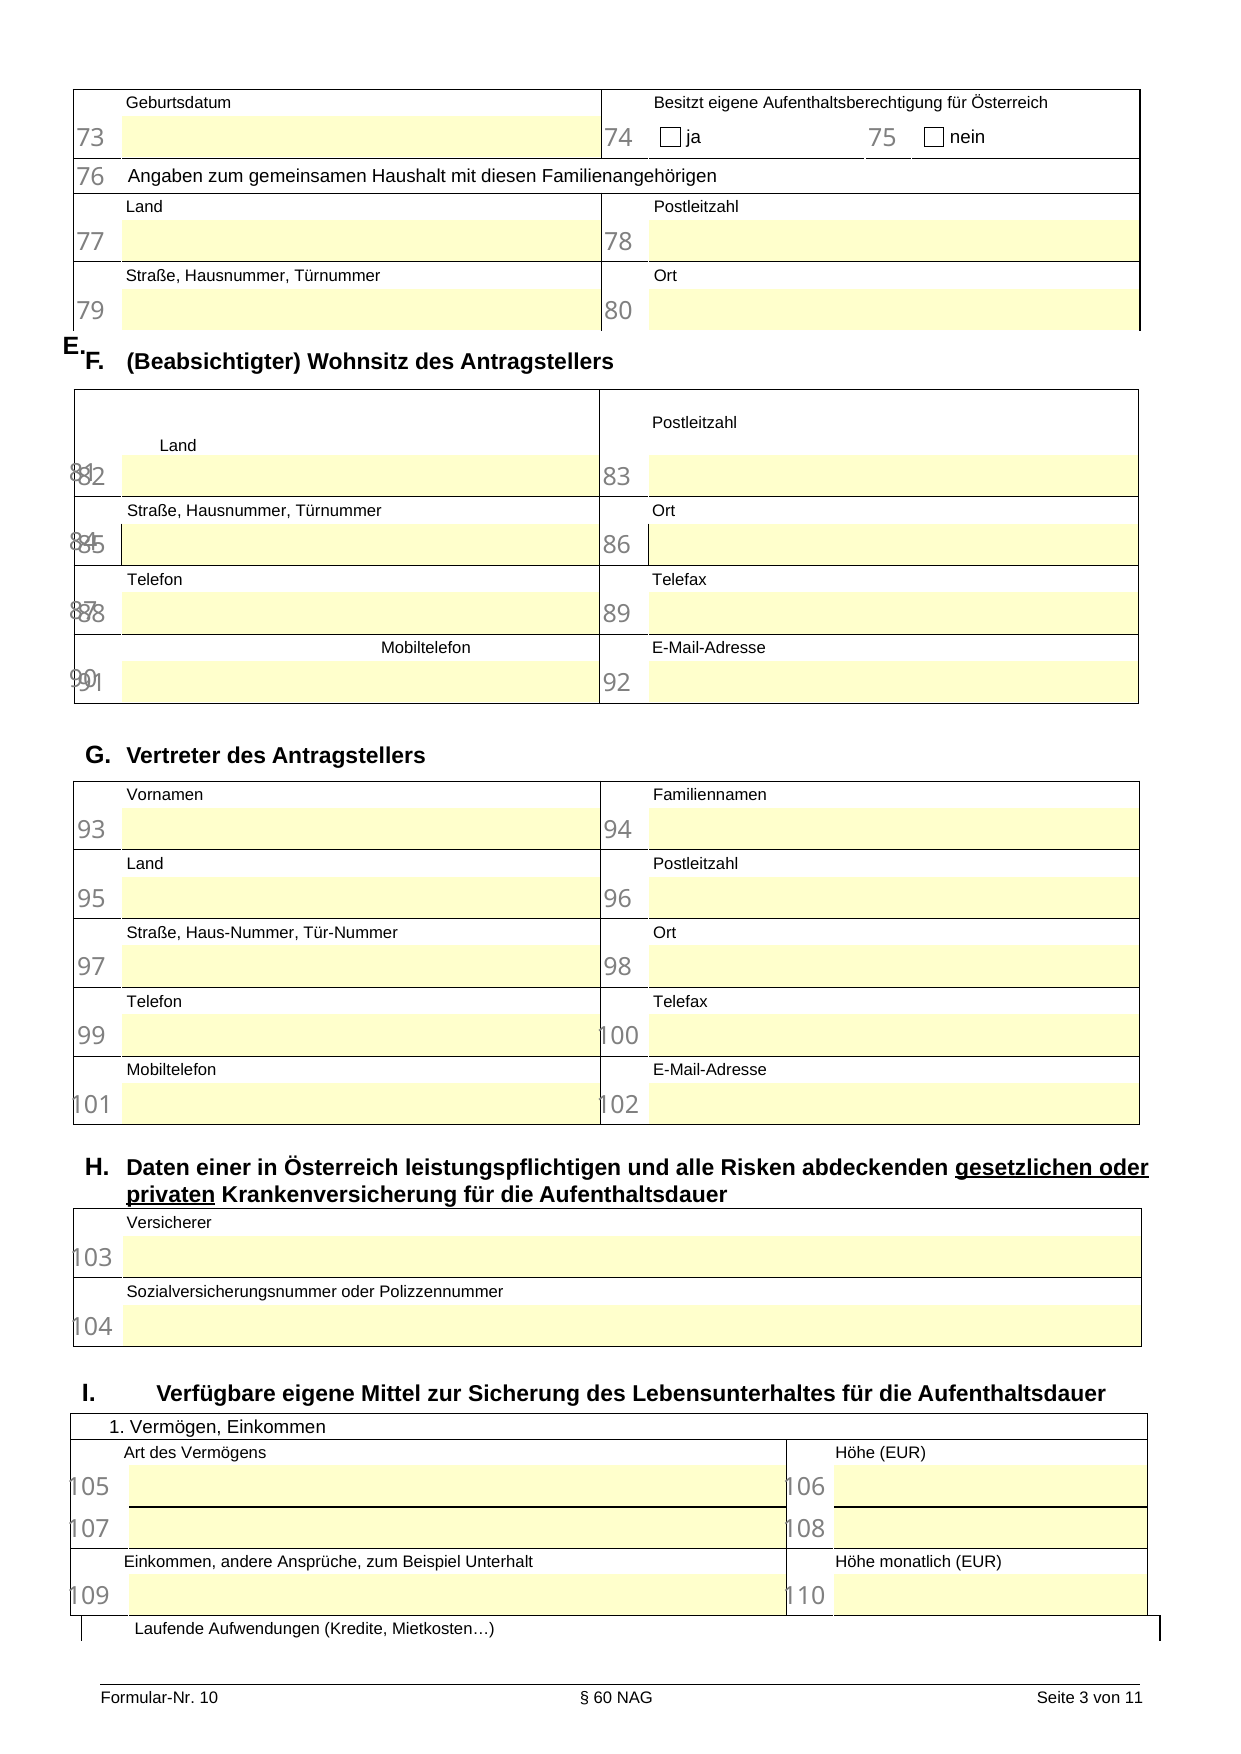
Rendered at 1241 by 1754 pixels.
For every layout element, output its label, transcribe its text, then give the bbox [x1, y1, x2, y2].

table_cell [75, 661, 121, 702]
table_cell Straße, Hausnummer, Türnummer [74, 262, 601, 289]
table_cell (Beabsichtigter) Wohnsitz des Antragstellers [75, 331, 1167, 389]
table_cell Telefax [600, 566, 1138, 592]
table_cell Telefon [75, 566, 599, 592]
table_cell [649, 945, 1139, 987]
table_cell [74, 220, 121, 261]
table_cell [649, 524, 1138, 565]
table_cell [649, 220, 1139, 261]
table_header Daten einer in Österreich leistungspflichtigen und alle Risken abdeckenden gesetzlichen oder privaten Krankenversicherung für die Aufenthaltsdauer [74, 1150, 1166, 1208]
table_cell Telefon [74, 988, 600, 1014]
table_cell Versicherer [74, 1209, 1141, 1236]
table_cell [601, 1083, 648, 1124]
table_cell Ort [601, 919, 1139, 945]
table_cell [75, 455, 121, 496]
table_cell Laufende Aufwendungen (Kredite, Mietkosten…) [82, 1616, 1159, 1641]
table_cell Sozialversicherungsnummer oder Polizzennummer [74, 1278, 1141, 1304]
table_cell [74, 116, 121, 157]
table_cell [600, 455, 648, 496]
table_cell [601, 1014, 648, 1056]
table_cell Land [74, 850, 600, 877]
table_cell [649, 808, 1139, 849]
table_cell [834, 1465, 1147, 1506]
table_cell [122, 877, 600, 918]
table_cell [129, 1508, 786, 1548]
table_cell Postleitzahl [602, 194, 1139, 220]
table_cell [649, 1014, 1139, 1056]
table_cell Land [74, 194, 601, 220]
table_cell Straße, Haus-Nummer, Tür-Nummer [74, 919, 600, 945]
table_cell E-Mail-Adresse [600, 635, 1138, 661]
table_cell Vornamen [74, 782, 600, 808]
table_cell [71, 1508, 128, 1548]
table_cell [602, 289, 648, 330]
table_cell Ort [600, 497, 1138, 523]
table_cell [123, 1236, 1141, 1277]
table_cell Art des Vermögens [71, 1440, 786, 1465]
table_cell [74, 945, 121, 987]
table_cell [122, 1014, 600, 1056]
table_cell [649, 455, 1138, 496]
table_cell [649, 1083, 1139, 1124]
table_cell Höhe monatlich (EUR) [787, 1549, 1147, 1574]
table_cell [122, 945, 600, 987]
table_header Verfügbare eigene Mittel zur Sicherung des Lebensunterhaltes für die Aufenthaltsdauer [71, 1372, 1169, 1413]
table_cell [122, 1083, 600, 1124]
table_cell Mobiltelefon [74, 1057, 600, 1083]
table_cell [787, 1574, 833, 1615]
table_cell [75, 592, 121, 634]
table_cell Angaben zum gemeinsamen Haushalt mit diesen Familienangehörigen [116, 159, 1139, 192]
table_cell [601, 808, 648, 849]
table_cell Land [75, 390, 599, 455]
table_cell [71, 1574, 128, 1615]
table_cell [601, 877, 648, 918]
table_cell [129, 1465, 786, 1506]
table_cell [74, 289, 121, 330]
table_cell [600, 661, 648, 702]
table_cell 1. Vermögen, Einkommen [71, 1414, 1147, 1439]
table_cell [834, 1574, 1147, 1615]
table_cell [75, 524, 121, 565]
table_cell [122, 808, 600, 849]
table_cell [602, 90, 1139, 116]
table_cell [74, 877, 121, 918]
table_cell [649, 289, 1139, 330]
table_cell [122, 661, 599, 702]
table_cell [649, 877, 1139, 918]
table_cell [74, 808, 121, 849]
table_cell [834, 1508, 1147, 1548]
table_cell [122, 592, 599, 634]
table_cell [129, 1574, 786, 1615]
table_cell Familiennamen [601, 782, 1139, 808]
table_cell [122, 455, 599, 496]
table_cell Postleitzahl [600, 390, 1138, 455]
table_cell [602, 220, 648, 261]
table_cell [122, 524, 599, 565]
table_cell [74, 1236, 122, 1277]
table_cell Höhe (EUR) [787, 1440, 1147, 1465]
table_cell Telefax [601, 988, 1139, 1014]
table_cell Geburtsdatum [74, 90, 601, 116]
table_cell [122, 116, 601, 157]
table_cell [601, 945, 648, 987]
table_cell [600, 524, 648, 565]
table_cell [602, 116, 648, 157]
table_cell nein [912, 116, 1139, 157]
table_cell Postleitzahl [601, 850, 1139, 877]
table_cell [123, 1305, 1141, 1346]
table_cell [649, 592, 1138, 634]
table_cell [122, 220, 601, 261]
table_cell [74, 1305, 122, 1346]
table_cell [74, 1083, 121, 1124]
table_cell Einkommen, andere Ansprüche, zum Beispiel Unterhalt [71, 1549, 786, 1574]
table_cell E-Mail-Adresse [601, 1057, 1139, 1083]
table_header Vertreter des Antragstellers [74, 729, 1166, 781]
table_cell [600, 592, 648, 634]
table_cell [787, 1508, 833, 1548]
table_cell Mobiltelefon [75, 635, 599, 661]
table_cell [122, 289, 601, 330]
table_cell [71, 1465, 128, 1506]
table_cell [74, 159, 116, 192]
table_cell [649, 661, 1138, 702]
table_cell Straße, Hausnummer, Türnummer [75, 497, 599, 523]
table_cell Ort [602, 262, 1139, 289]
table_cell [74, 1014, 121, 1056]
table_cell ja [649, 116, 864, 157]
table_cell [787, 1465, 833, 1506]
table_cell [866, 116, 911, 157]
